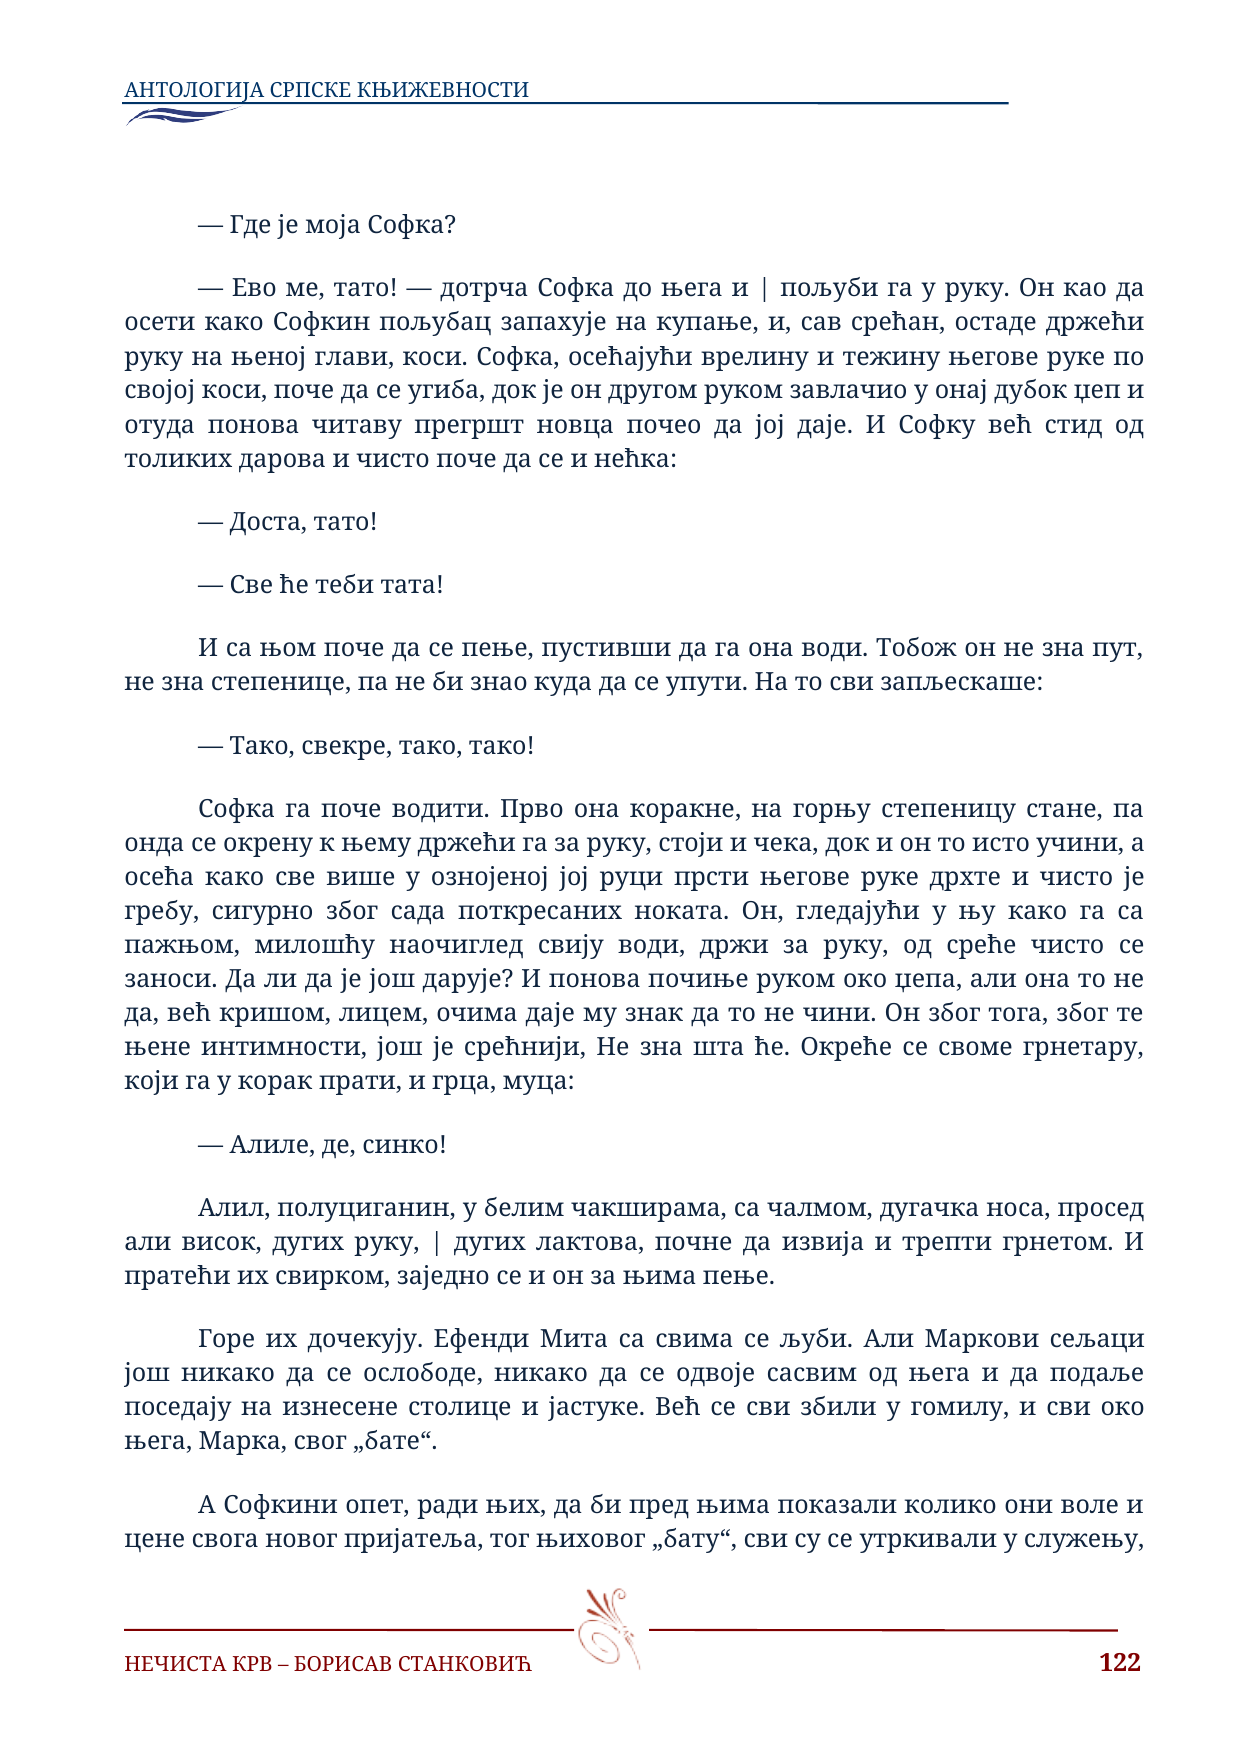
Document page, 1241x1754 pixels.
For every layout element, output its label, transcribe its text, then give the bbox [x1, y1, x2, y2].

text Алил, полуциганин, у белим чакширама, са чалмом, дугачка носа, просед али висок, дугих руку, | дугих лактова, почне да извија и трепти грнетом. И пратећи их свирком, заједно се и он за њима пење. [124, 1189, 1146, 1292]
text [124, 1486, 1146, 1554]
text Горе их дочекују. Ефенди Мита са свима се љуби. Али Маркови сељаци још никако да се ослободе, никако да се одвоје сасвим од њега и да подаље поседају на изнесене столице и јастуке. Већ се сви збили у гомилу, и сви око њега, Марка, свог „бате“. [124, 1321, 1146, 1457]
text Софка га поче водити. Прво она коракне, на горњу степеницу стане, па онда се окрену к њему држећи га за руку, стоји и чека, док и он то исто учини, а осећа како све више у ознојеној јој руци прсти његове руке дрхте и чисто је гребу, сигурно због сада поткресаних ноката. Он, гледајући у њу како га са пажњом, милошћу наочиглед свију води, држи за руку, од среће чисто се заноси. Да ли да је још дарује? И понова почиње руком око џепа, али она то не да, већ кришом, лицем, очима даје му знак да то не чини. Он због тога, због те њене интимности, још је срећнији, Не зна шта ће. Окреће се своме грнетару, који га у корак прати, и грца, муца: [124, 791, 1146, 1097]
text — Где је моја Софка? [124, 207, 1146, 241]
text — Тако, свекре, тако, тако! [124, 727, 1146, 761]
text — Доста, тато! [124, 503, 1146, 538]
text И са њом поче да се пење, пустивши да га она води. Тобож он не зна пут, не зна степенице, па не би знао куда да се упути. На то сви запљескаше: [124, 630, 1146, 698]
text — Ево ме, тато! — дотрча Софка до њега и | пољуби га у руку. Он као да осети како Софкин пољубац запахује на купање, и, сав срећан, остаде држећи руку на њеној глави, коси. Софка, осећајући врелину и тежину његове руке по својој коси, поче да се угиба, док је он другом руком завлачио у онај дубок џеп и отуда понова читаву прегршт новца почео да јој даје. И Софку већ стид од толиких дарова и чисто поче да се и нећка: [124, 270, 1146, 474]
text — Алиле, де, синко! [124, 1126, 1146, 1160]
text — Све ће теби тата! [124, 567, 1146, 601]
